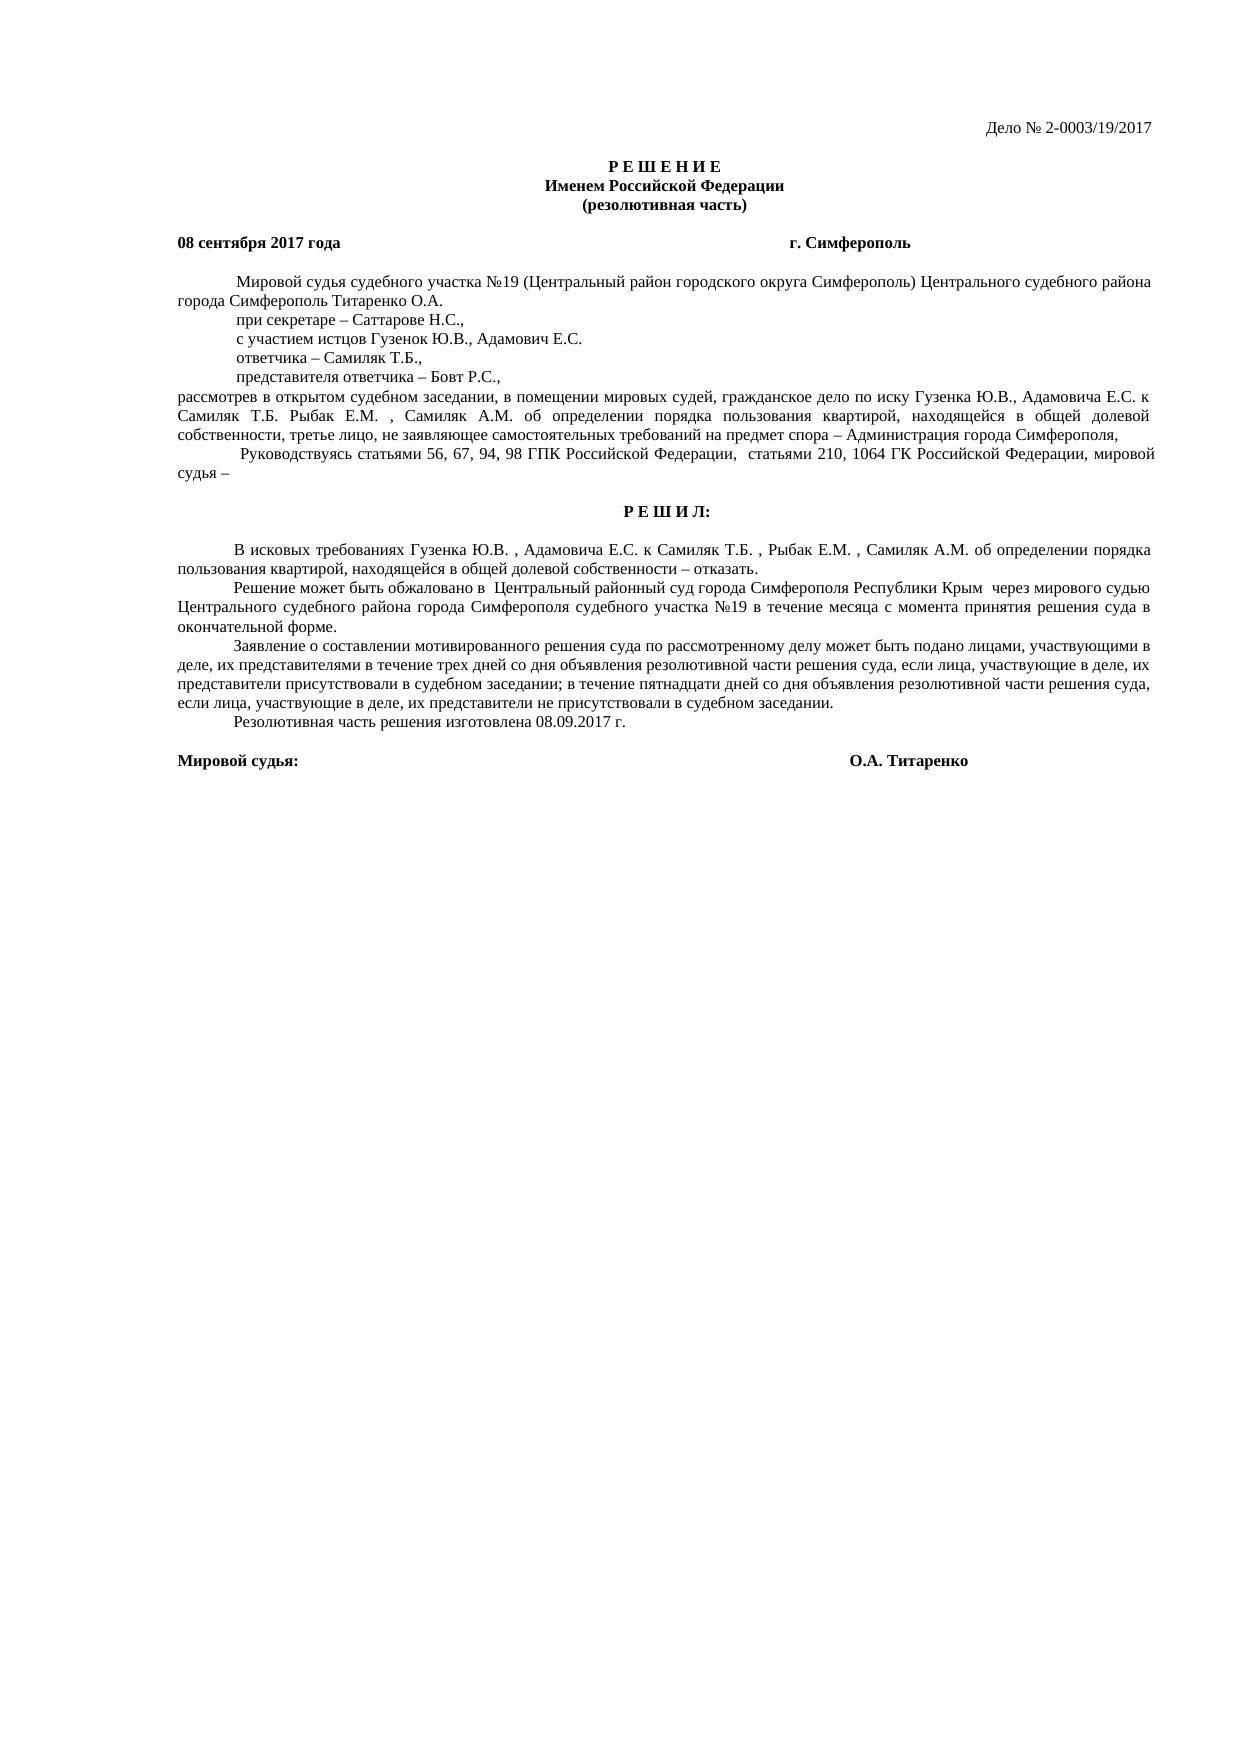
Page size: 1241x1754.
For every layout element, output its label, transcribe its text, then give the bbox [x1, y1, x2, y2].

text с участием истцов Гузенок Ю.В., Адамович Е.С. [177, 329, 1152, 348]
text Руководствуясь статьями 56, 67, 94, 98 ГПК Российской Федерации, статьями 210, 1064 ГК Российской Федерации, мировой судья – [177, 444, 1156, 482]
text при секретаре – Саттарове Н.С., [177, 310, 1152, 329]
text Мировой судья: О.А. Титаренко [177, 751, 1171, 770]
text Мировой судья судебного участка №19 (Центральный район городского округа Симферополь) Центрального судебного района города Симферополь Титаренко О.А. [177, 271, 1152, 310]
text Решение может быть обжаловано в Центральный районный суд города Симферополя Республики Крым через мирового судью Центрального судебного района города Симферополя судебного участка №19 в течение месяца с момента принятия решения суда в окончательной форме. [177, 578, 1152, 636]
text Р Е Ш Е Н И Е [177, 156, 1152, 176]
text представителя ответчика – Бовт Р.С., [177, 367, 1152, 386]
text 08 сентября 2017 года г. Симферополь [177, 233, 1152, 252]
text ответчика – Самиляк Т.Б., [177, 348, 1152, 367]
text В исковых требованиях Гузенка Ю.В. , Адамовича Е.С. к Самиляк Т.Б. , Рыбак Е.М. , Самиляк А.М. об определении порядка пользования квартирой, находящейся в общей долевой собственности – отказать. [177, 540, 1152, 578]
text Дело № 2-0003/19/2017 [177, 118, 1152, 137]
text (резолютивная часть) [177, 195, 1152, 214]
text рассмотрев в открытом судебном заседании, в помещении мировых судей, гражданское дело по иску Гузенка Ю.В., Адамовича Е.С. к Самиляк Т.Б. Рыбак Е.М. , Самиляк А.М. об определении порядка пользования квартирой, находящейся в общей долевой собственности, третье лицо, не заявляющее самостоятельных требований на предмет спора – Администрация города Симферополя, [177, 386, 1152, 444]
text Резолютивная часть решения изготовлена 08.09.2017 г. [177, 712, 1152, 731]
text Р Е Ш И Л: [177, 501, 1156, 521]
text Именем Российской Федерации [177, 176, 1152, 195]
text Заявление о составлении мотивированного решения суда по рассмотренному делу может быть подано лицами, участвующими в деле, их представителями в течение трех дней со дня объявления резолютивной части решения суда, если лица, участвующие в деле, их представители присутствовали в судебном заседании; в течение пятнадцати дней со дня объявления резолютивной части решения суда, если лица, участвующие в деле, их представители не присутствовали в судебном заседании. [177, 636, 1152, 712]
